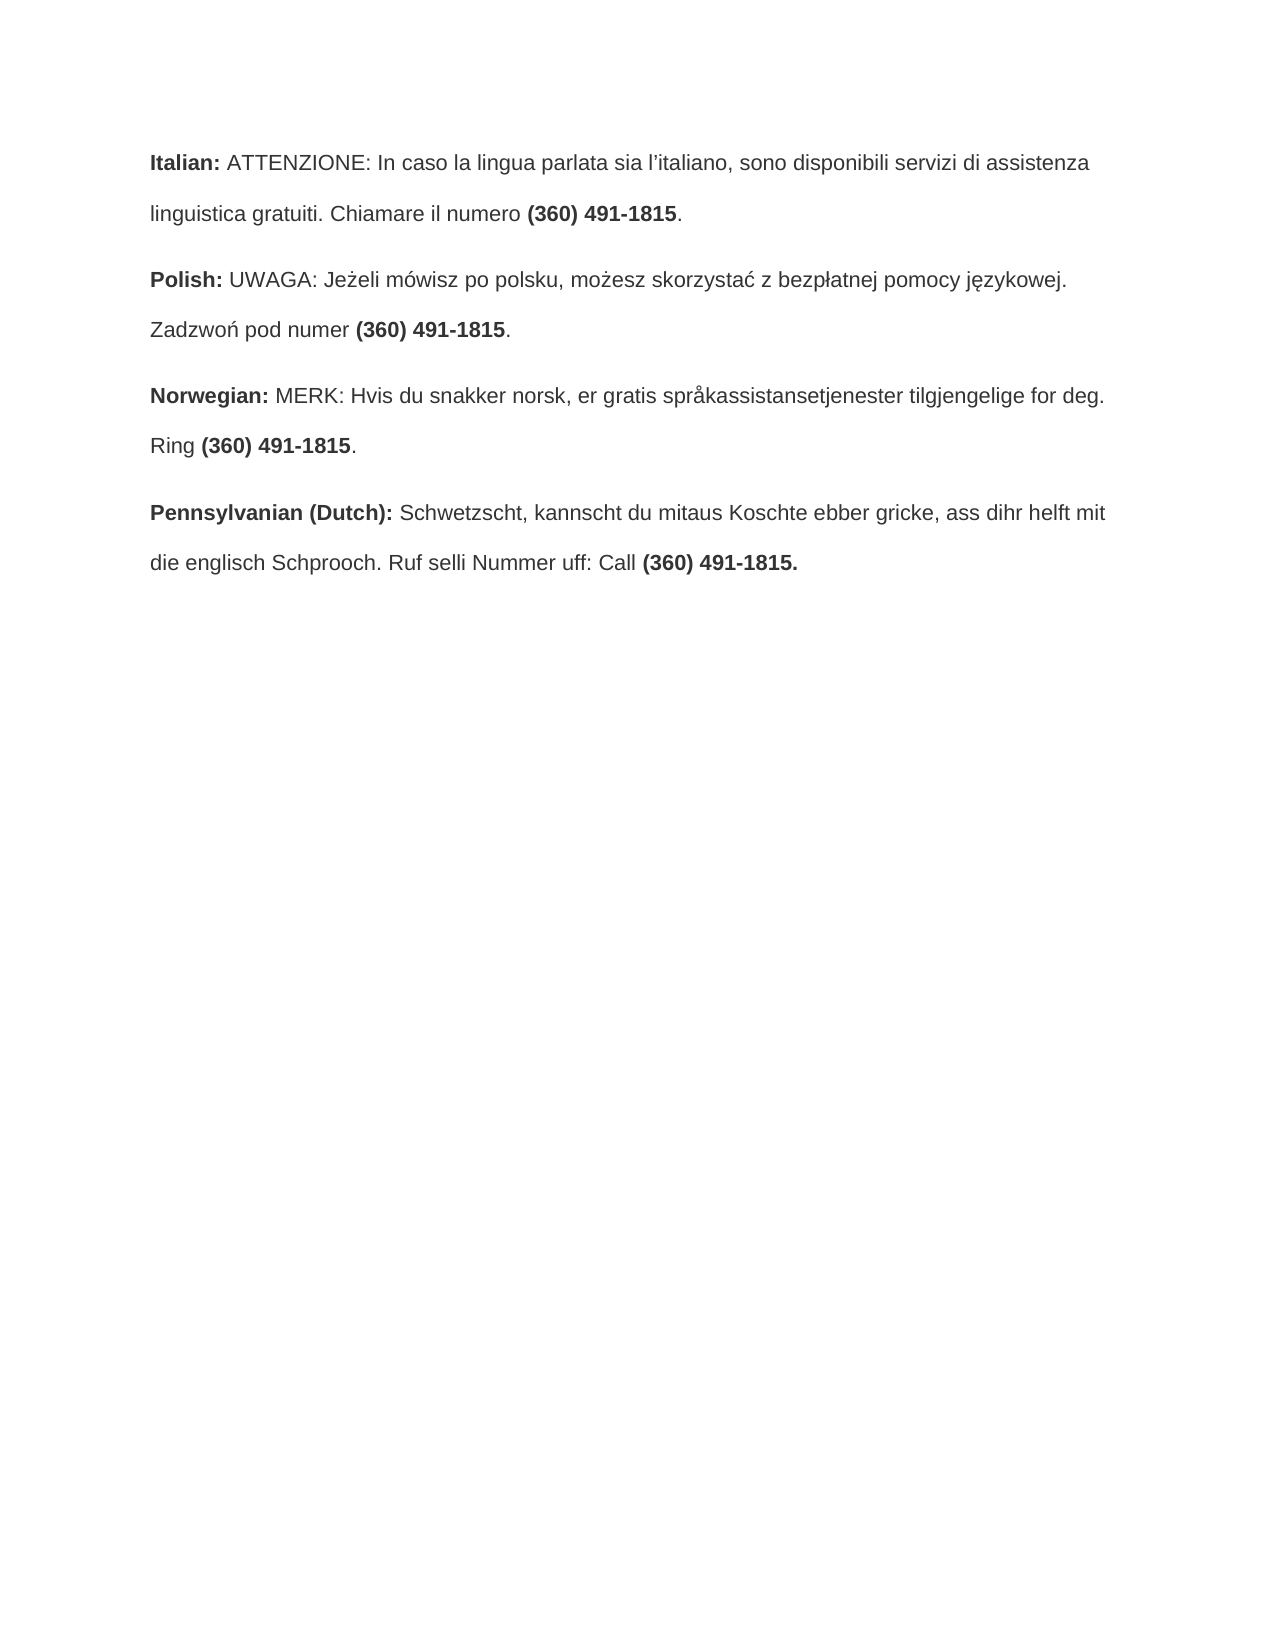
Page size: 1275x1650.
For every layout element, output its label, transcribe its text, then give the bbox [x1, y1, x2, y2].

text Norwegian: MERK: Hvis du snakker norsk, er gratis språkassistansetjenester tilgjengelige for deg. Ring (360) 491-1815. [150, 383, 1125, 458]
text Italian: ATTENZIONE: In caso la lingua parlata sia l’italiano, sono disponibili servizi di assistenza linguistica gratuiti. Chiamare il numero (360) 491-1815. [150, 150, 1125, 226]
text Polish: UWAGA: Jeżeli mówisz po polsku, możesz skorzystać z bezpłatnej pomocy językowej. Zadzwoń pod numer (360) 491-1815. [150, 266, 1125, 342]
text Pennsylvanian (Dutch): Schwetzscht, kannscht du mitaus Koschte ebber gricke, ass dihr helft mit die englisch Schprooch. Ruf selli Nummer uff: Call (360) 491-1815. [150, 499, 1125, 575]
